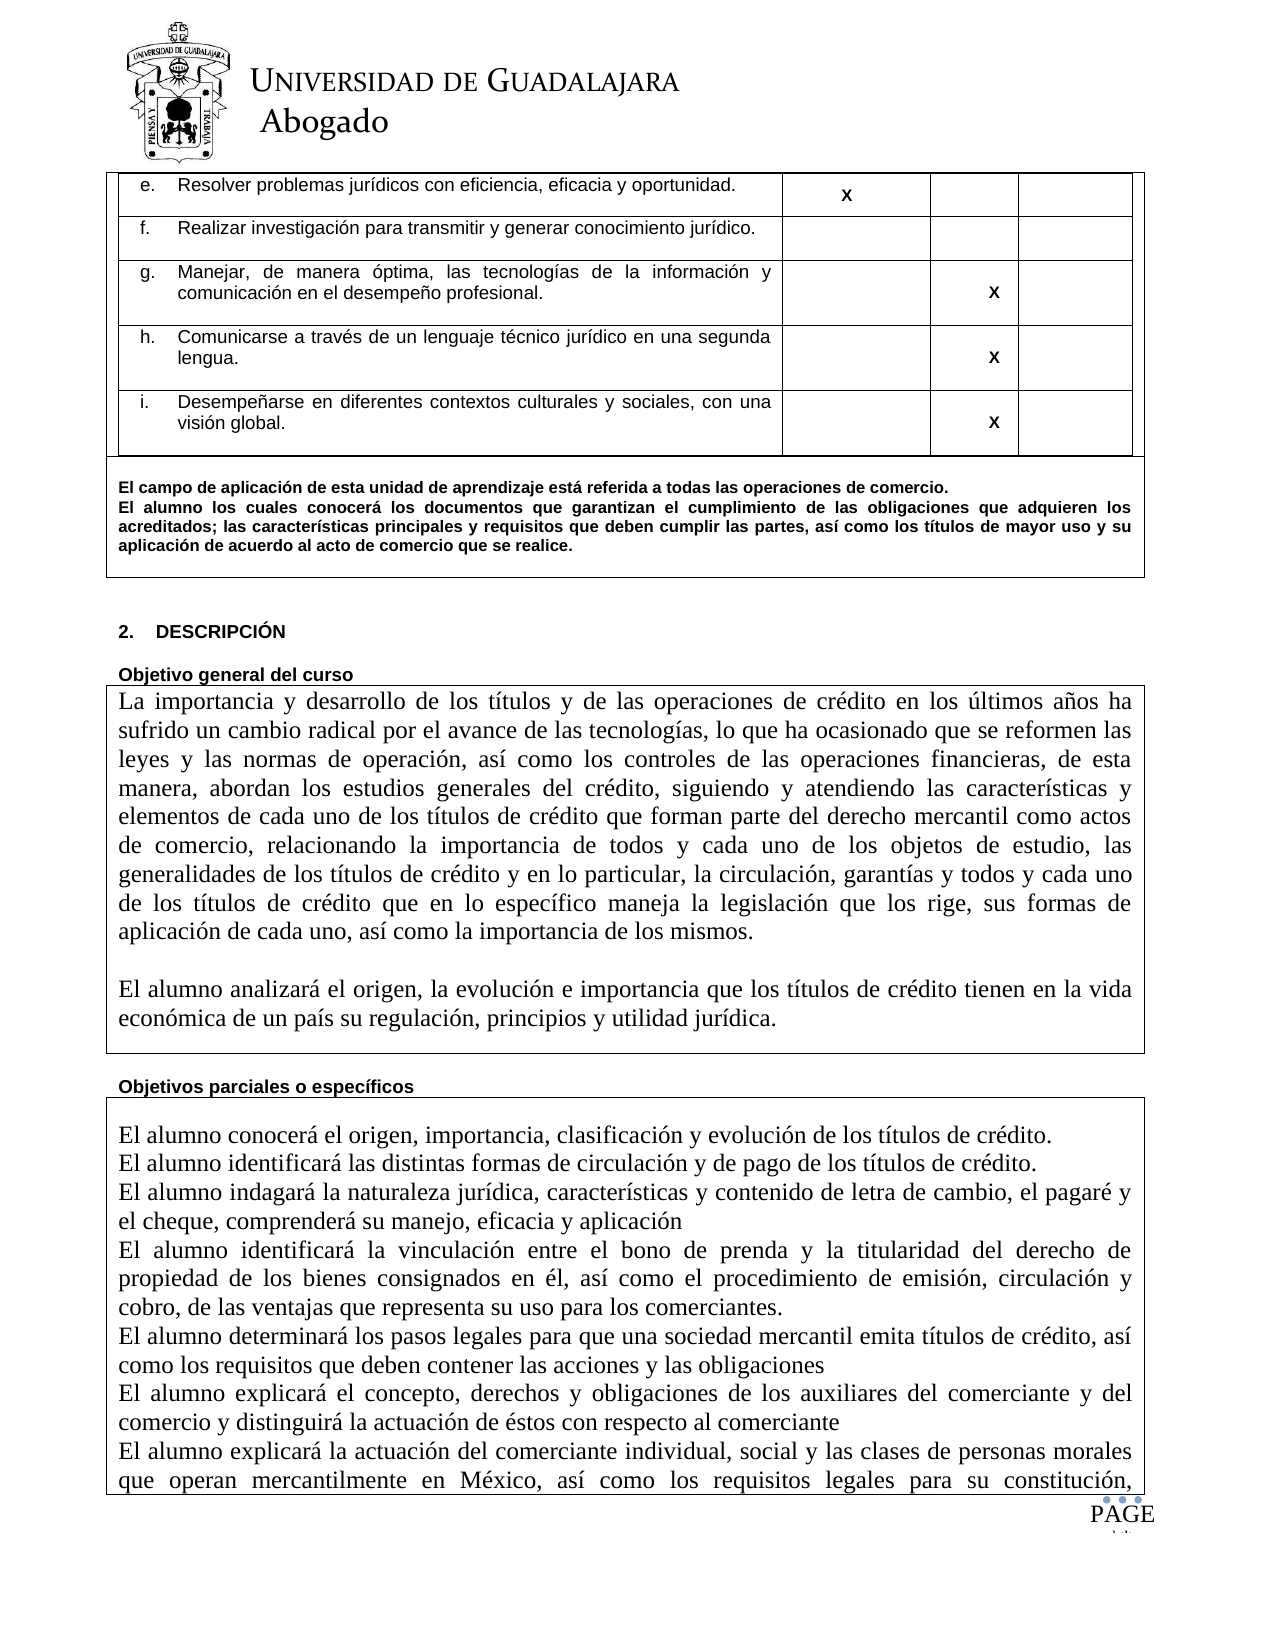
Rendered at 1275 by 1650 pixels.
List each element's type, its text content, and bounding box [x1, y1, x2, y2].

table_header [107, 173, 118, 456]
table_header [783, 391, 930, 455]
table_header [931, 326, 1018, 390]
table_header La importancia y desarrollo de los títulos y de las operaciones de crédito en los últimos años ha sufrido un cambio radical por el avance de las tecnologías, lo que ha ocasionado que se reformen las leyes y las normas de operación, así como los controles de las operaciones financieras, de esta manera, abordan los estudios generales del crédito, siguiendo y atendiendo las características y elementos de cada uno de los títulos de crédito que forman parte del derecho mercantil como actos de comercio, relacionando la importancia de todos y cada uno de los objetos de estudio, las generalidades de los títulos de crédito y en lo particular, la circulación, garantías y todos y cada uno de los títulos de crédito que en lo específico maneja la legislación que los rige, sus formas de aplicación de cada uno, así como la importancia de los mismos. El alumno analizará el origen, la evolución e importancia que los títulos de crédito tienen en la vida económica de un país su regulación, principios y utilidad jurídica. [107, 686, 1144, 1053]
table_header [1019, 391, 1132, 455]
table_header [1133, 173, 1144, 456]
table_header [119, 174, 782, 216]
table_header [931, 391, 1018, 455]
text Objetivo general del curso [118, 664, 1157, 685]
list DESCRIPCIÓN [118, 621, 1157, 642]
table_header [783, 174, 930, 216]
table_header [119, 217, 782, 260]
table_header [1019, 217, 1132, 260]
text Objetivos parciales o específicos [118, 1076, 1157, 1097]
table_header [783, 261, 930, 325]
table_header [931, 261, 1018, 325]
picture [118, 17, 240, 172]
table_header [119, 326, 782, 390]
table_header [931, 174, 1018, 216]
table_header [1019, 261, 1132, 325]
table_header [931, 217, 1018, 260]
table_header [119, 261, 782, 325]
table_cell El campo de aplicación de esta unidad de aprendizaje está referida a todas las operaciones de comercio. El alumno los cuales conocerá los documentos que garantizan el cumplimiento de las obligaciones que adquieren los acreditados; las características principales y requisitos que deben cumplir las partes, así como los títulos de mayor uso y su aplicación de acuerdo al acto de comercio que se realice. [107, 457, 1144, 577]
table_header [783, 217, 930, 260]
table_header [1019, 326, 1132, 390]
table_header [783, 326, 930, 390]
table_header [119, 391, 782, 455]
table_header [1019, 174, 1132, 216]
